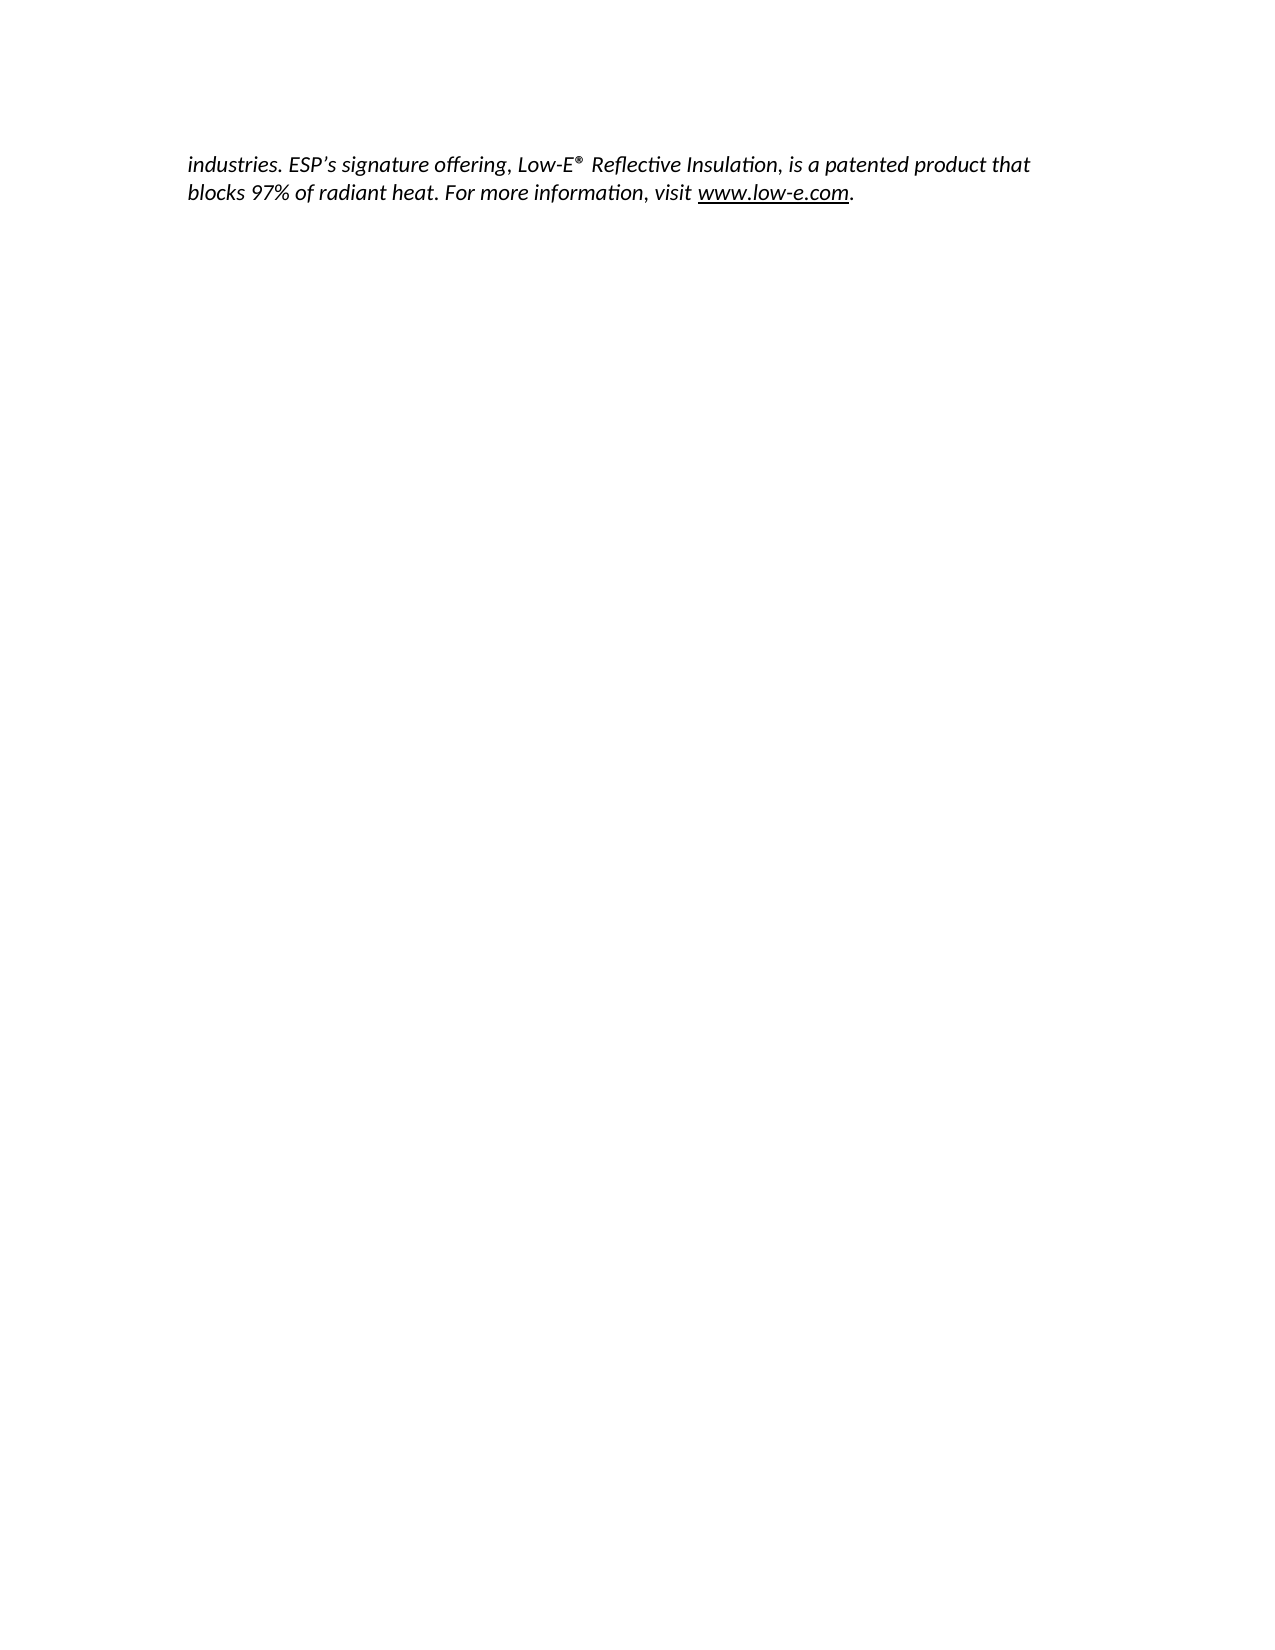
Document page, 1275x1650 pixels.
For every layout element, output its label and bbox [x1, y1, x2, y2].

text [187, 150, 1087, 206]
